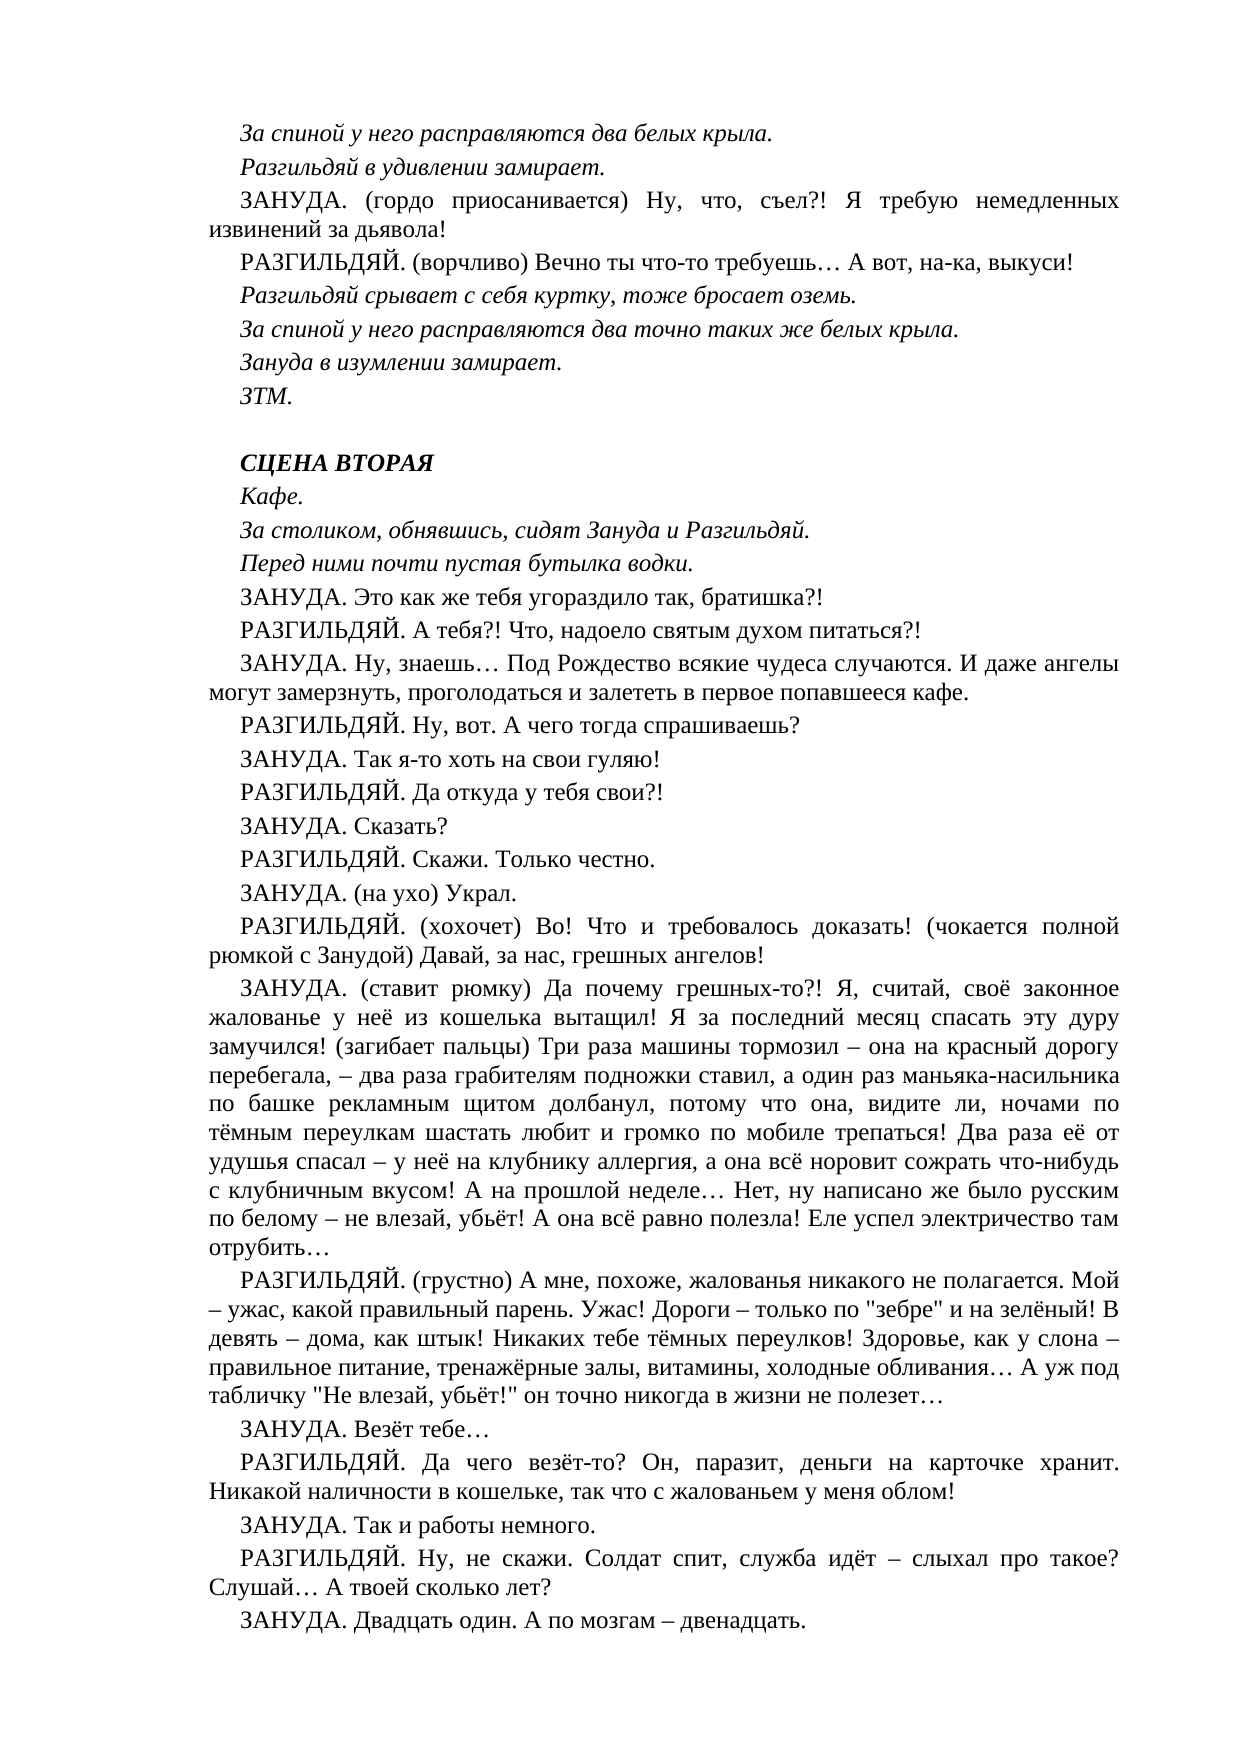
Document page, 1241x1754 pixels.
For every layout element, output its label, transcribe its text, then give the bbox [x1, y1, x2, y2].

text ЗАНУДА. (на ухо) Украл. [208, 878, 1120, 907]
text ЗАНУДА. Везёт тебе… [208, 1414, 1120, 1443]
text ЗАНУДА. Ну, знаешь… Под Рождество всякие чудеса случаются. И даже ангелы могут замерзнуть, проголодаться и залететь в первое попавшееся кафе. [208, 648, 1120, 706]
text ЗАНУДА. Так и работы немного. [208, 1510, 1120, 1538]
text РАЗГИЛЬДЯЙ. (ворчливо) Вечно ты что-то требуешь… А вот, на-ка, выкуси! [208, 247, 1120, 276]
text ЗТМ. [208, 381, 1120, 410]
text РАЗГИЛЬДЯЙ. (грустно) А мне, похоже, жалованья никакого не полагается. Мой – ужас, какой правильный парень. Ужас! Дороги – только по "зебре" и на зелёный! В девять – дома, как штык! Никаких тебе тёмных переулков! Здоровье, как у слона – правильное питание, тренажёрные залы, витамины, холодные обливания… А уж под табличку "Не влезай, убьёт!" он точно никогда в жизни не полезет… [208, 1266, 1120, 1409]
text ЗАНУДА. (гордо приосанивается) Ну, что, съел?! Я требую немедленных извинений за дьявола! [208, 185, 1120, 242]
text ЗАНУДА. Так я-то хоть на свои гуляю! [208, 744, 1120, 773]
text За столиком, обнявшись, сидят Зануда и Разгильдяй. [208, 515, 1120, 543]
text РАЗГИЛЬДЯЙ. (хохочет) Во! Что и требовалось доказать! (чокается полной рюмкой с Занудой) Давай, за нас, грешных ангелов! [208, 911, 1120, 969]
text РАЗГИЛЬДЯЙ. Да откуда у тебя свои?! [208, 777, 1120, 806]
text РАЗГИЛЬДЯЙ. Ну, не скажи. Солдат спит, служба идёт – слыхал про такое? Слушай… А твоей сколько лет? [208, 1543, 1120, 1601]
text СЦЕНА ВТОРАЯ [208, 448, 1120, 477]
text РАЗГИЛЬДЯЙ. Да чего везёт-то? Он, паразит, деньги на карточке хранит. Никакой наличности в кошельке, так что с жалованьем у меня облом! [208, 1447, 1120, 1505]
text Разгильдяй в удивлении замирает. [208, 152, 1120, 180]
text ЗАНУДА. Сказать? [208, 811, 1120, 840]
text За спиной у него расправляются два точно таких же белых крыла. [208, 314, 1120, 343]
text Зануда в изумлении замирает. [208, 347, 1120, 376]
text РАЗГИЛЬДЯЙ. Скажи. Только честно. [208, 844, 1120, 873]
text РАЗГИЛЬДЯЙ. А тебя?! Что, надоело святым духом питаться?! [208, 615, 1120, 644]
text РАЗГИЛЬДЯЙ. Ну, вот. А чего тогда спрашиваешь? [208, 711, 1120, 739]
text ЗАНУДА. (ставит рюмку) Да почему грешных-то?! Я, считай, своё законное жалованье у неё из кошелька вытащил! Я за последний месяц спасать эту дуру замучился! (загибает пальцы) Три раза машины тормозил – она на красный дорогу перебегала, – два раза грабителям подножки ставил, а один раз маньяка-насильника по башке рекламным щитом долбанул, потому что она, видите ли, ночами по тёмным переулкам шастать любит и громко по мобиле трепаться! Два раза её от удушья спасал – у неё на клубнику аллергия, а она всё норовит сожрать что-нибудь с клубничным вкусом! А на прошлой неделе… Нет, ну написано же было русским по белому – не влезай, убьёт! А она всё равно полезла! Еле успел электричество там отрубить… [208, 973, 1120, 1261]
text Кафе. [208, 481, 1120, 510]
text Разгильдяй срывает с себя куртку, тоже бросает оземь. [208, 281, 1120, 309]
text ЗАНУДА. Это как же тебя угораздило так, братишка?! [208, 582, 1120, 610]
text За спиной у него расправляются два белых крыла. [208, 118, 1120, 147]
text ЗАНУДА. Двадцать один. А по мозгам – двенадцать. [208, 1605, 1120, 1634]
text Перед ними почти пустая бутылка водки. [208, 548, 1120, 577]
